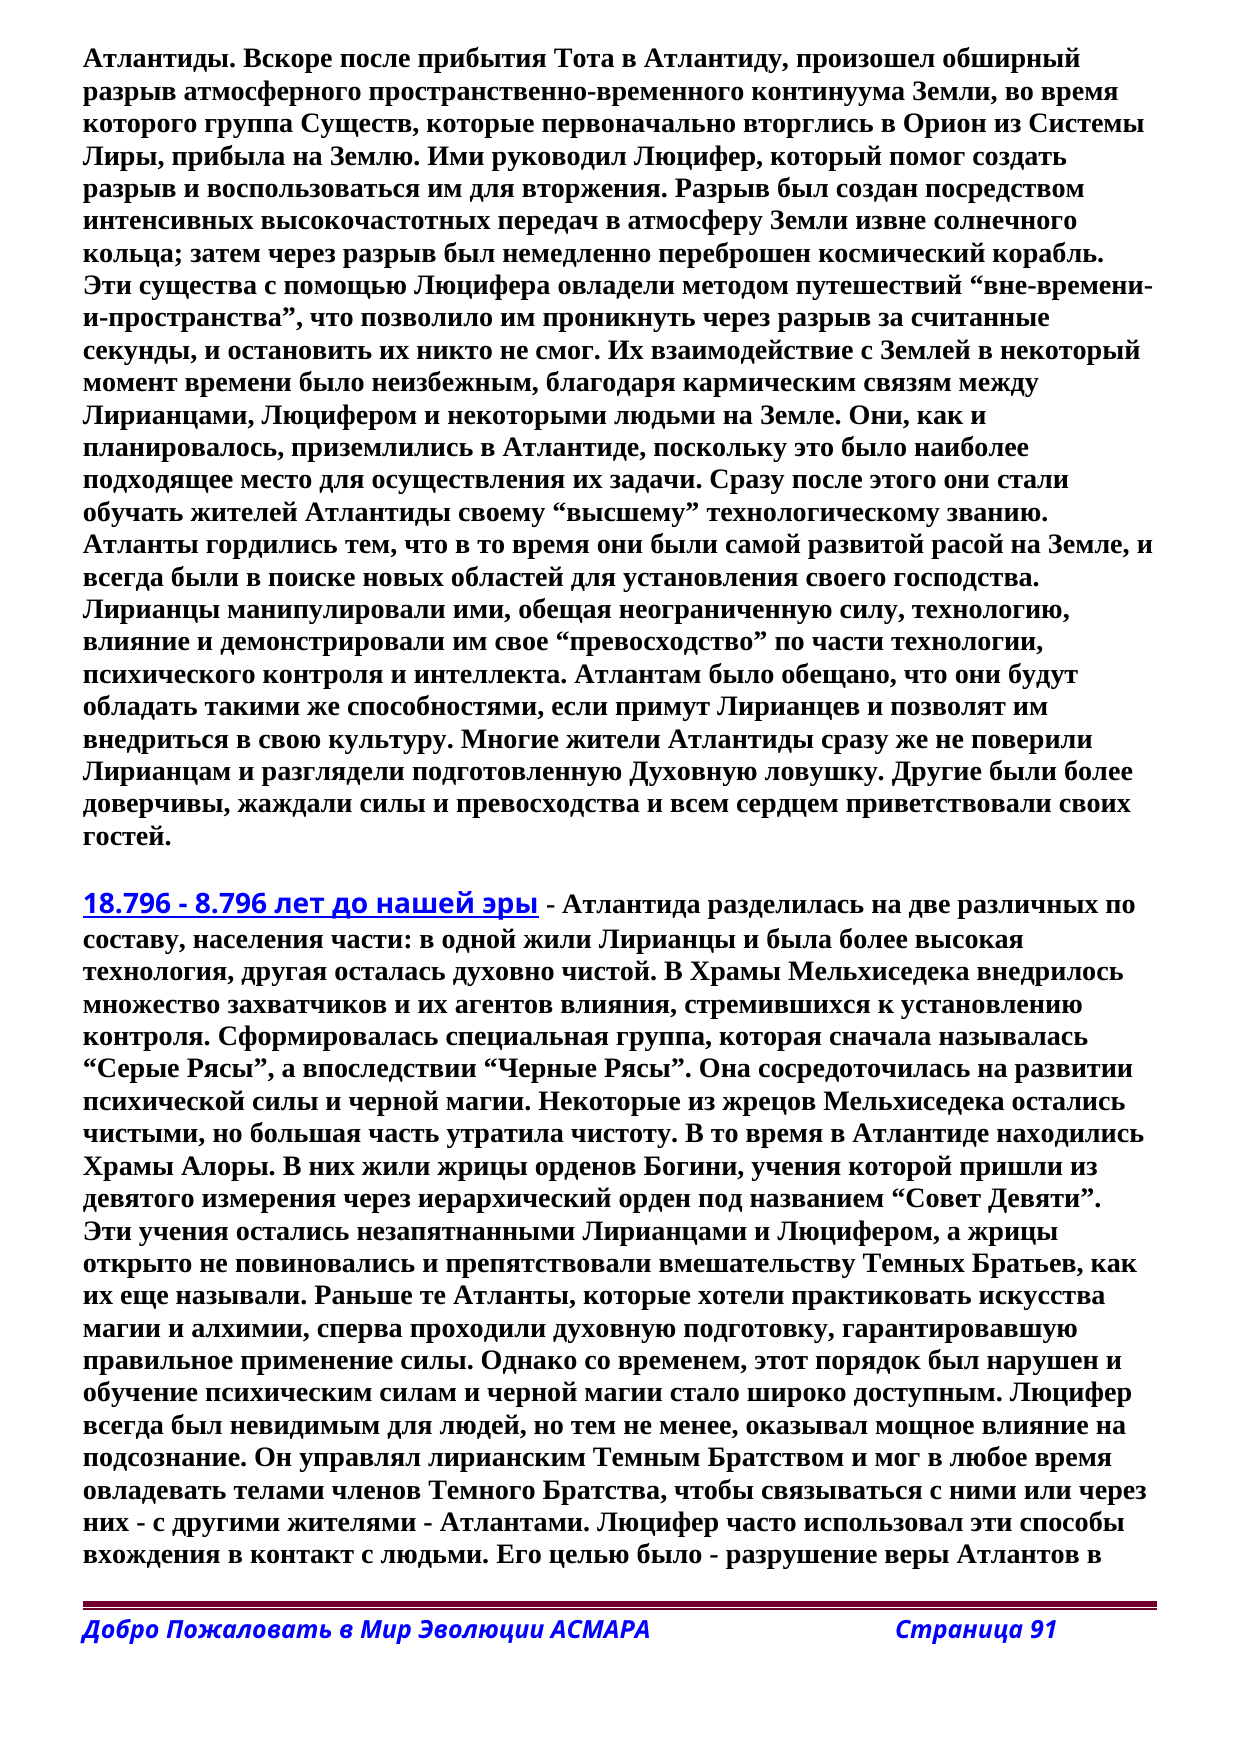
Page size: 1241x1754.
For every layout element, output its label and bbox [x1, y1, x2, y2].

text [83, 884, 1157, 1570]
text [83, 41, 1157, 851]
